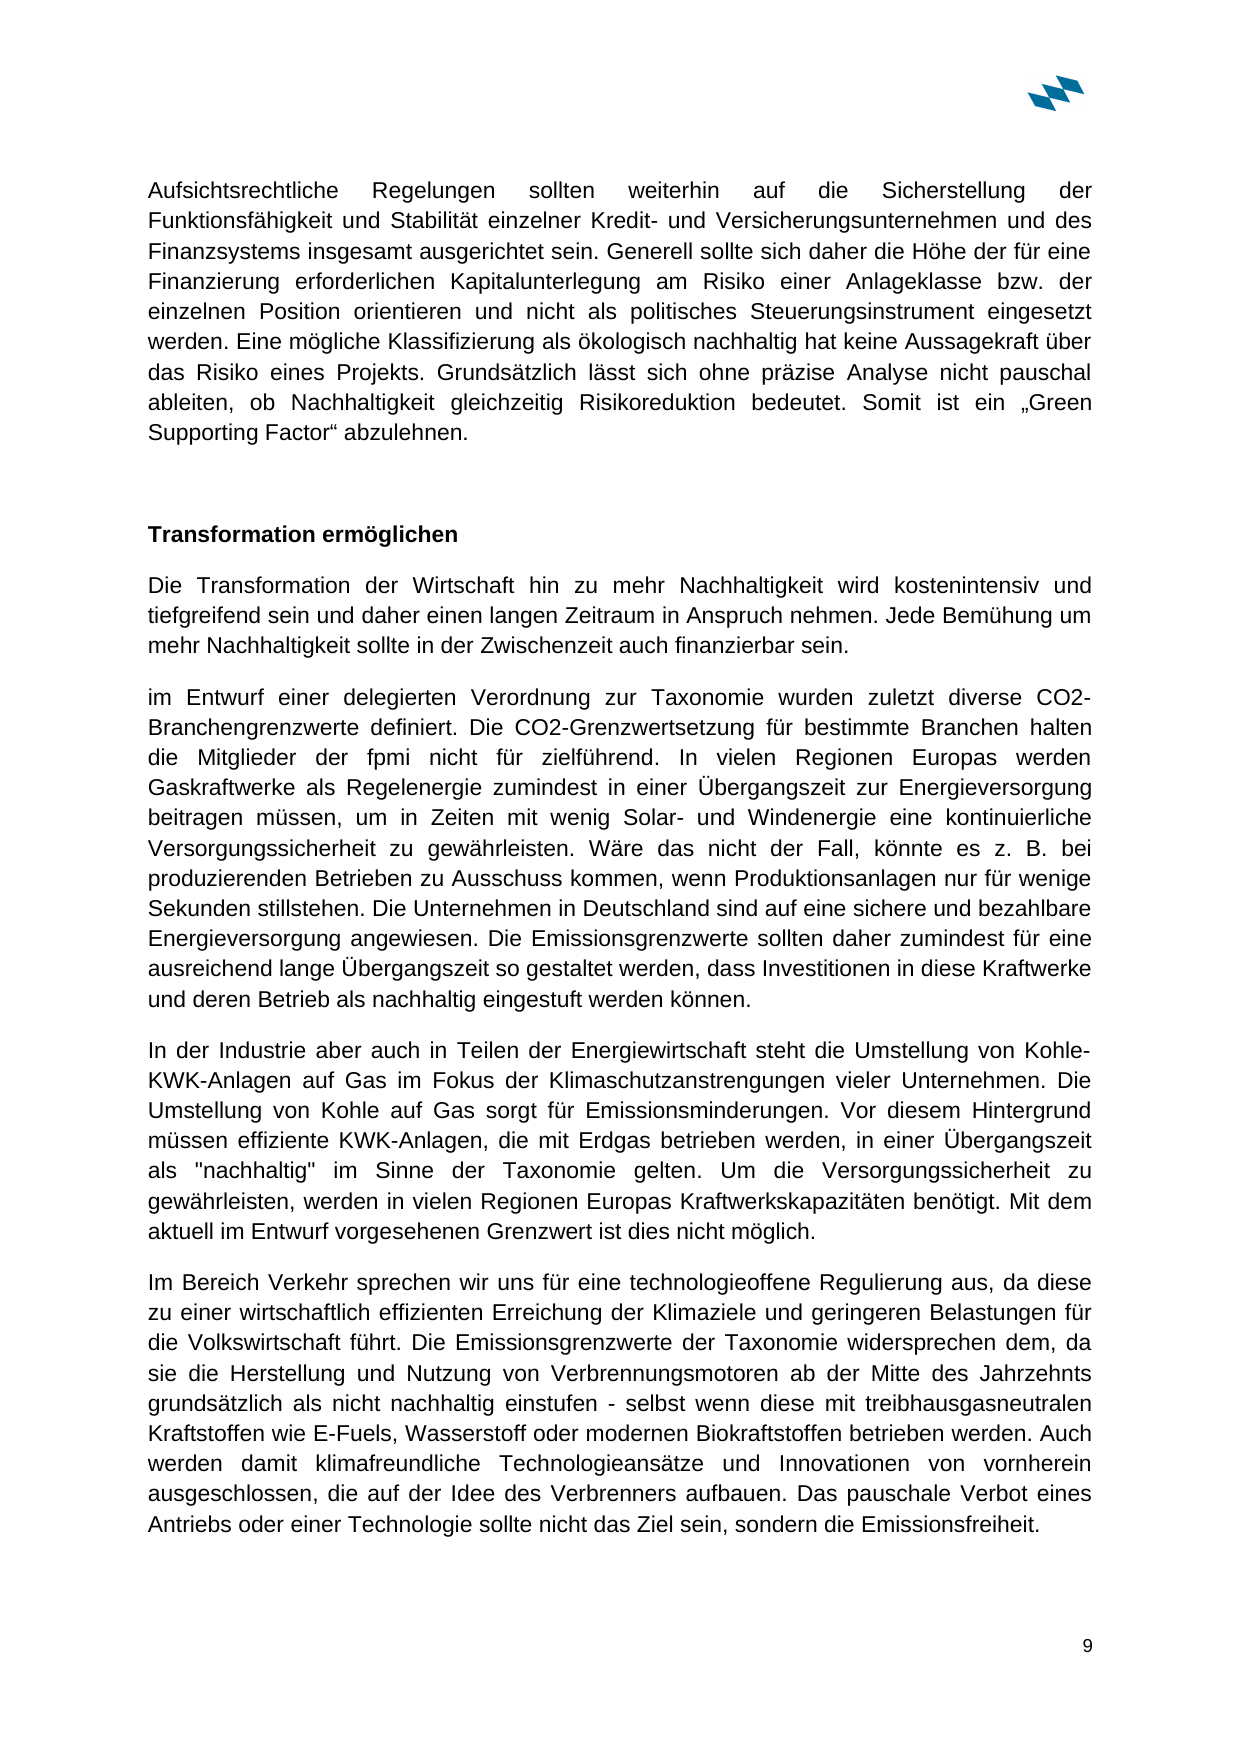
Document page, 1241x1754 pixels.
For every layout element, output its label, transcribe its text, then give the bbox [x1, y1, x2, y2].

text im Entwurf einer delegierten Verordnung zur Taxonomie wurden zuletzt diverse CO2-Branchengrenzwerte definiert. Die CO2-Grenzwertsetzung für bestimmte Branchen halten die Mitglieder der fpmi nicht für zielführend. In vielen Regionen Europas werden Gaskraftwerke als Regelenergie zumindest in einer Übergangszeit zur Energieversorgung beitragen müssen, um in Zeiten mit wenig Solar- und Windenergie eine kontinuierliche Versorgungssicherheit zu gewährleisten. Wäre das nicht der Fall, könnte es z. B. bei produzierenden Betrieben zu Ausschuss kommen, wenn Produktionsanlagen nur für wenige Sekunden stillstehen. Die Unternehmen in Deutschland sind auf eine sichere und bezahlbare Energieversorgung angewiesen. Die Emissionsgrenzwerte sollten daher zumindest für eine ausreichend lange Übergangszeit so gestaltet werden, dass Investitionen in diese Kraftwerke und deren Betrieb als nachhaltig eingestuft werden können. [148, 683, 1092, 1012]
picture [1026, 75, 1087, 114]
text Die Transformation der Wirtschaft hin zu mehr Nachhaltigkeit wird ‎kostenintensiv und tiefgreifend sein und daher einen langen Zeitraum in Anspruch nehmen. Jede Bemühung um mehr Nachhaltigkeit sollte in der Zwischenzeit auch ‎finanzierbar sein. [148, 572, 1092, 659]
text Transformation ermöglichen [148, 521, 1092, 547]
text Im Bereich Verkehr sprechen wir uns für eine technologieoffene Regulierung aus, da diese zu einer wirtschaftlich effizienten Erreichung der Klimaziele und geringeren Belastungen für die Volkswirtschaft führt. Die Emissionsgrenzwerte der Taxonomie widersprechen dem, da sie die Herstellung und Nutzung von Verbrennungsmotoren ab der Mitte des Jahrzehnts grundsätzlich als nicht nachhaltig einstufen - selbst wenn diese mit treibhausgasneutralen Kraftstoffen wie E-Fuels, Wasserstoff oder modernen Biokraftstoffen betrieben werden. Auch werden damit klimafreundliche Technologieansätze und Innovationen von vornherein ausgeschlossen, die auf der Idee des Verbrenners aufbauen. Das pauschale Verbot eines Antriebs oder einer Technologie sollte nicht das Ziel sein, sondern die Emissionsfreiheit. [148, 1269, 1092, 1537]
text In der Industrie aber auch in Teilen der Energiewirtschaft steht die Umstellung von Kohle-KWK-Anlagen auf Gas im Fokus der Klimaschutzanstrengungen vieler Unternehmen. Die Umstellung von Kohle auf Gas sorgt für Emissionsminderungen. Vor diesem Hintergrund müssen effiziente KWK-Anlagen, die mit Erdgas betrieben werden, in einer Übergangszeit als "nachhaltig" im Sinne der Taxonomie gelten. Um die Versorgungssicherheit zu gewährleisten, werden in vielen Regionen Europas Kraftwerkskapazitäten benötigt. Mit dem aktuell im Entwurf vorgesehenen Grenzwert ist dies nicht möglich. [148, 1037, 1092, 1244]
text Aufsichtsrechtliche Regelungen sollten weiterhin auf die Sicherstellung der Funktionsfähigkeit und Stabilität einzelner Kredit- und Versicherungsunternehmen und des Finanzsystems insgesamt ausgerichtet sein. Generell sollte sich daher die Höhe der für eine Finanzierung erforderlichen Kapitalunterlegung am Risiko einer Anlageklasse bzw. der einzelnen Position orientieren und nicht als politisches Steuerungsinstrument eingesetzt werden. Eine mögliche Klassifizierung als ökologisch nachhaltig hat keine Aussagekraft über das Risiko eines Projekts. Grundsätzlich lässt sich ohne präzise Analyse nicht pauschal ableiten, ob Nachhaltigkeit gleichzeitig Risikoreduktion bedeutet. Somit ist ein „Green Supporting Factor“ abzulehnen. [148, 177, 1092, 445]
